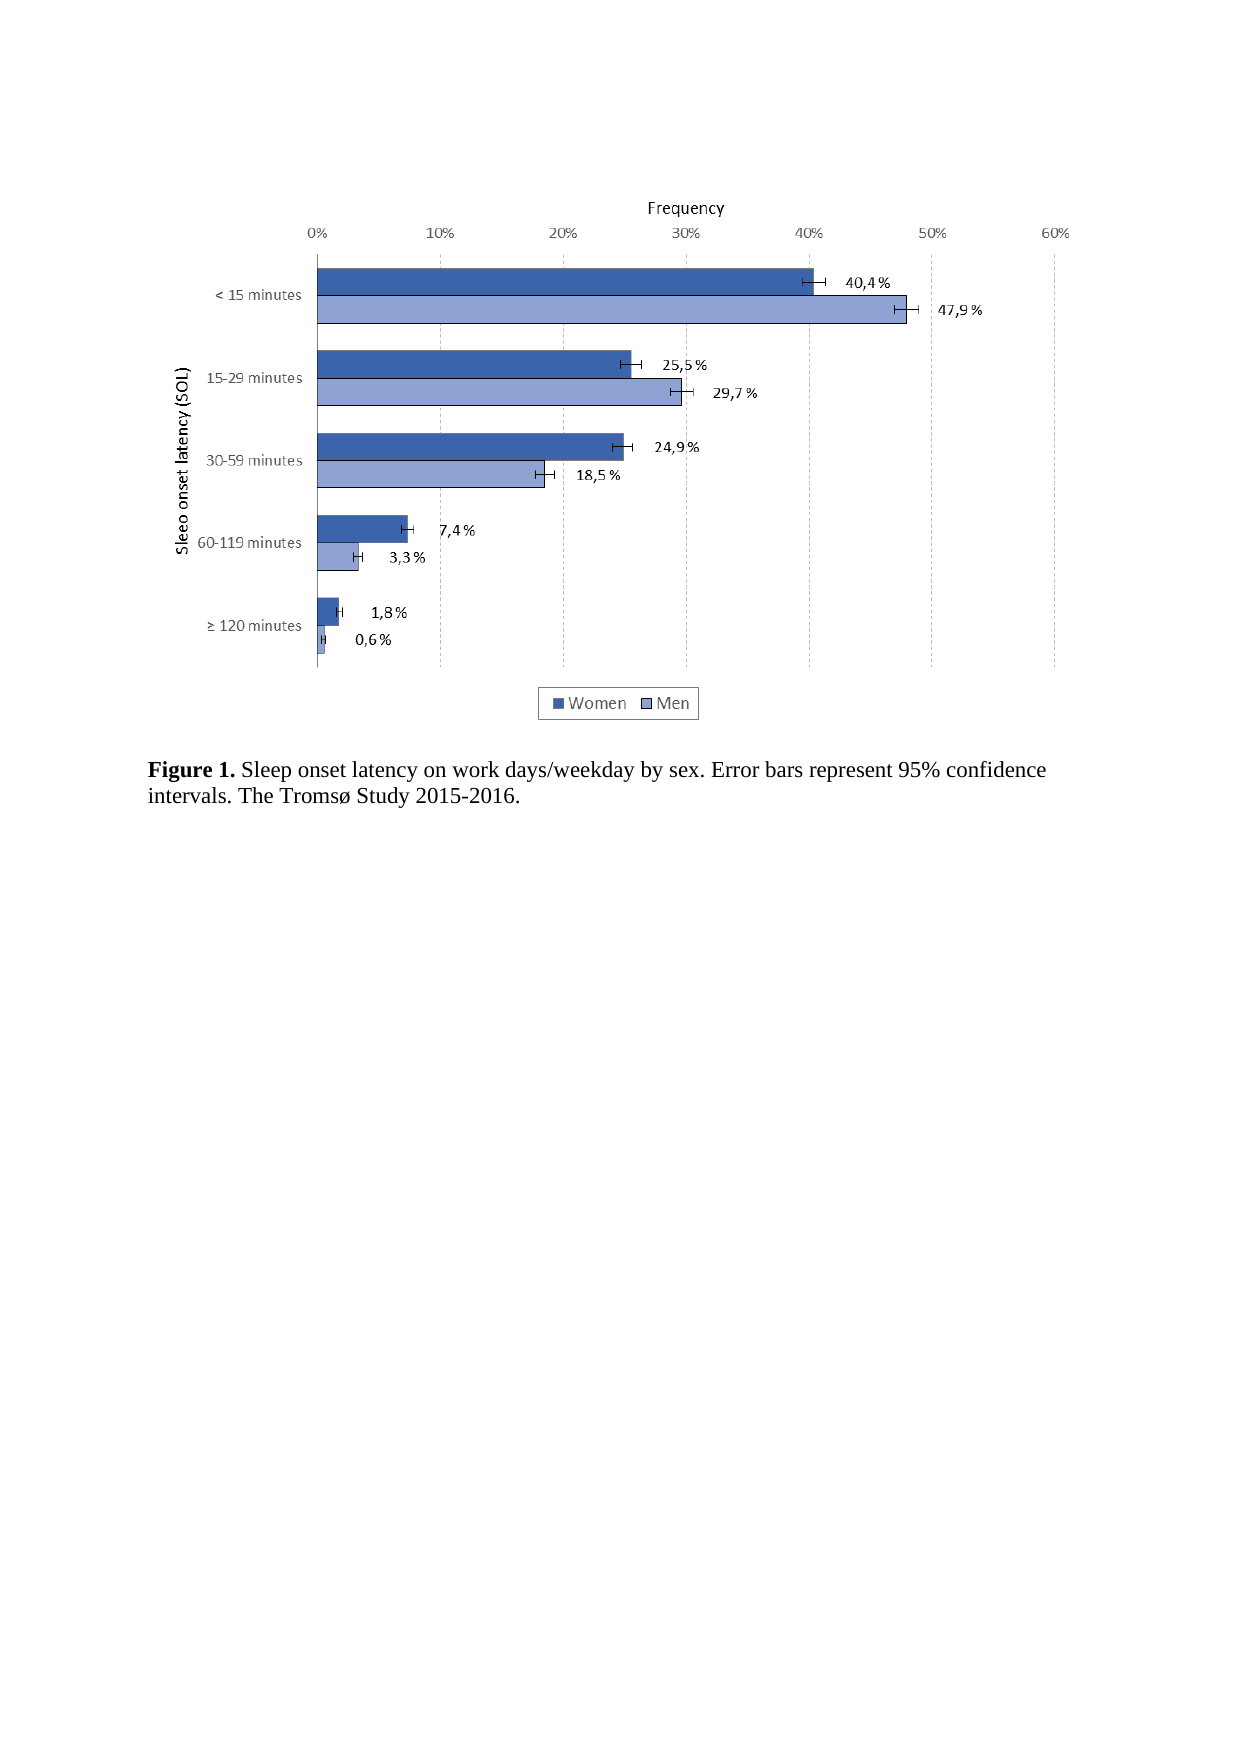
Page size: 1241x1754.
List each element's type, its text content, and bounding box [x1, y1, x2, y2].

text Figure 1. Sleep onset latency on work days/weekday by sex. Error bars represent 95% confidence intervals. The Tromsø Study 2015-2016. [148, 756, 1093, 808]
picture [147, 173, 1089, 730]
